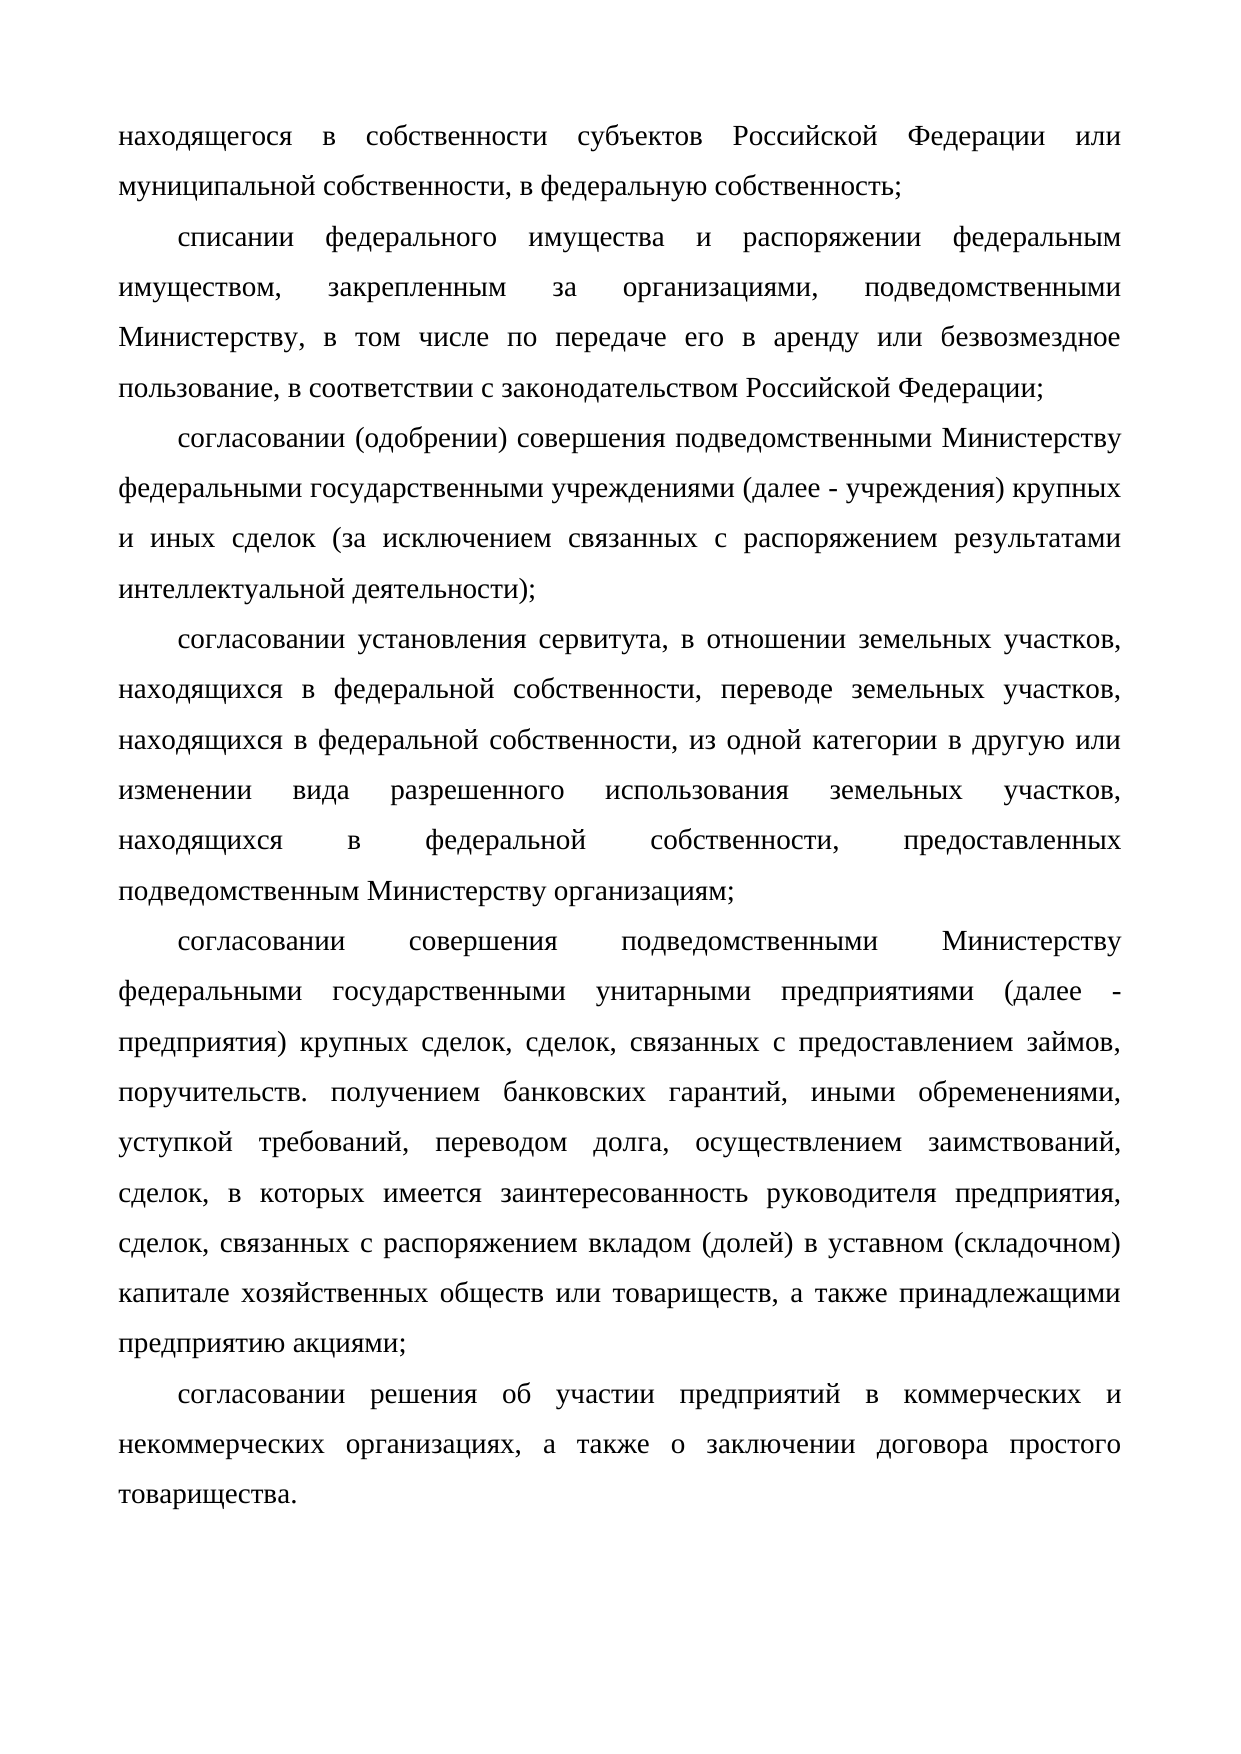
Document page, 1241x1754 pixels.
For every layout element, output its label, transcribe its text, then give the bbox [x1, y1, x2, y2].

text согласовании совершения подведомственными Министерству федеральными государственными унитарными предприятиями (далее - предприятия) крупных сделок, сделок, связанных с предоставлением займов, поручительств. получением банковских гарантий, иными обременениями, уступкой требований, переводом долга, осуществлением заимствований, сделок, в которых имеется заинтересованность руководителя предприятия, сделок, связанных с распоряжением вкладом (долей) в уставном (складочном) капитале хозяйственных обществ или товариществ, а также принадлежащими предприятию акциями; [118, 923, 1122, 1359]
text согласовании решения об участии предприятий в коммерческих и некоммерческих организациях, а также о заключении договора простого товарищества. [118, 1376, 1122, 1510]
text согласовании установления сервитута, в отношении земельных участков, находящихся в федеральной собственности, переводе земельных участков, находящихся в федеральной собственности, из одной категории в другую или изменении вида разрешенного использования земельных участков, находящихся в федеральной собственности, предоставленных подведомственным Министерству организациям; [118, 621, 1122, 906]
text списании федерального имущества и распоряжении федеральным имуществом, закрепленным за организациями, подведомственными Министерству, в том числе по передаче его в аренду или безвозмездное пользование, в соответствии с законодательством Российской Федерации; [118, 219, 1122, 403]
text согласовании (одобрении) совершения подведомственными Министерству федеральными государственными учреждениями (далее - учреждения) крупных и иных сделок (за исключением связанных с распоряжением результатами интеллектуальной деятельности); [118, 420, 1122, 604]
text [118, 118, 1122, 202]
